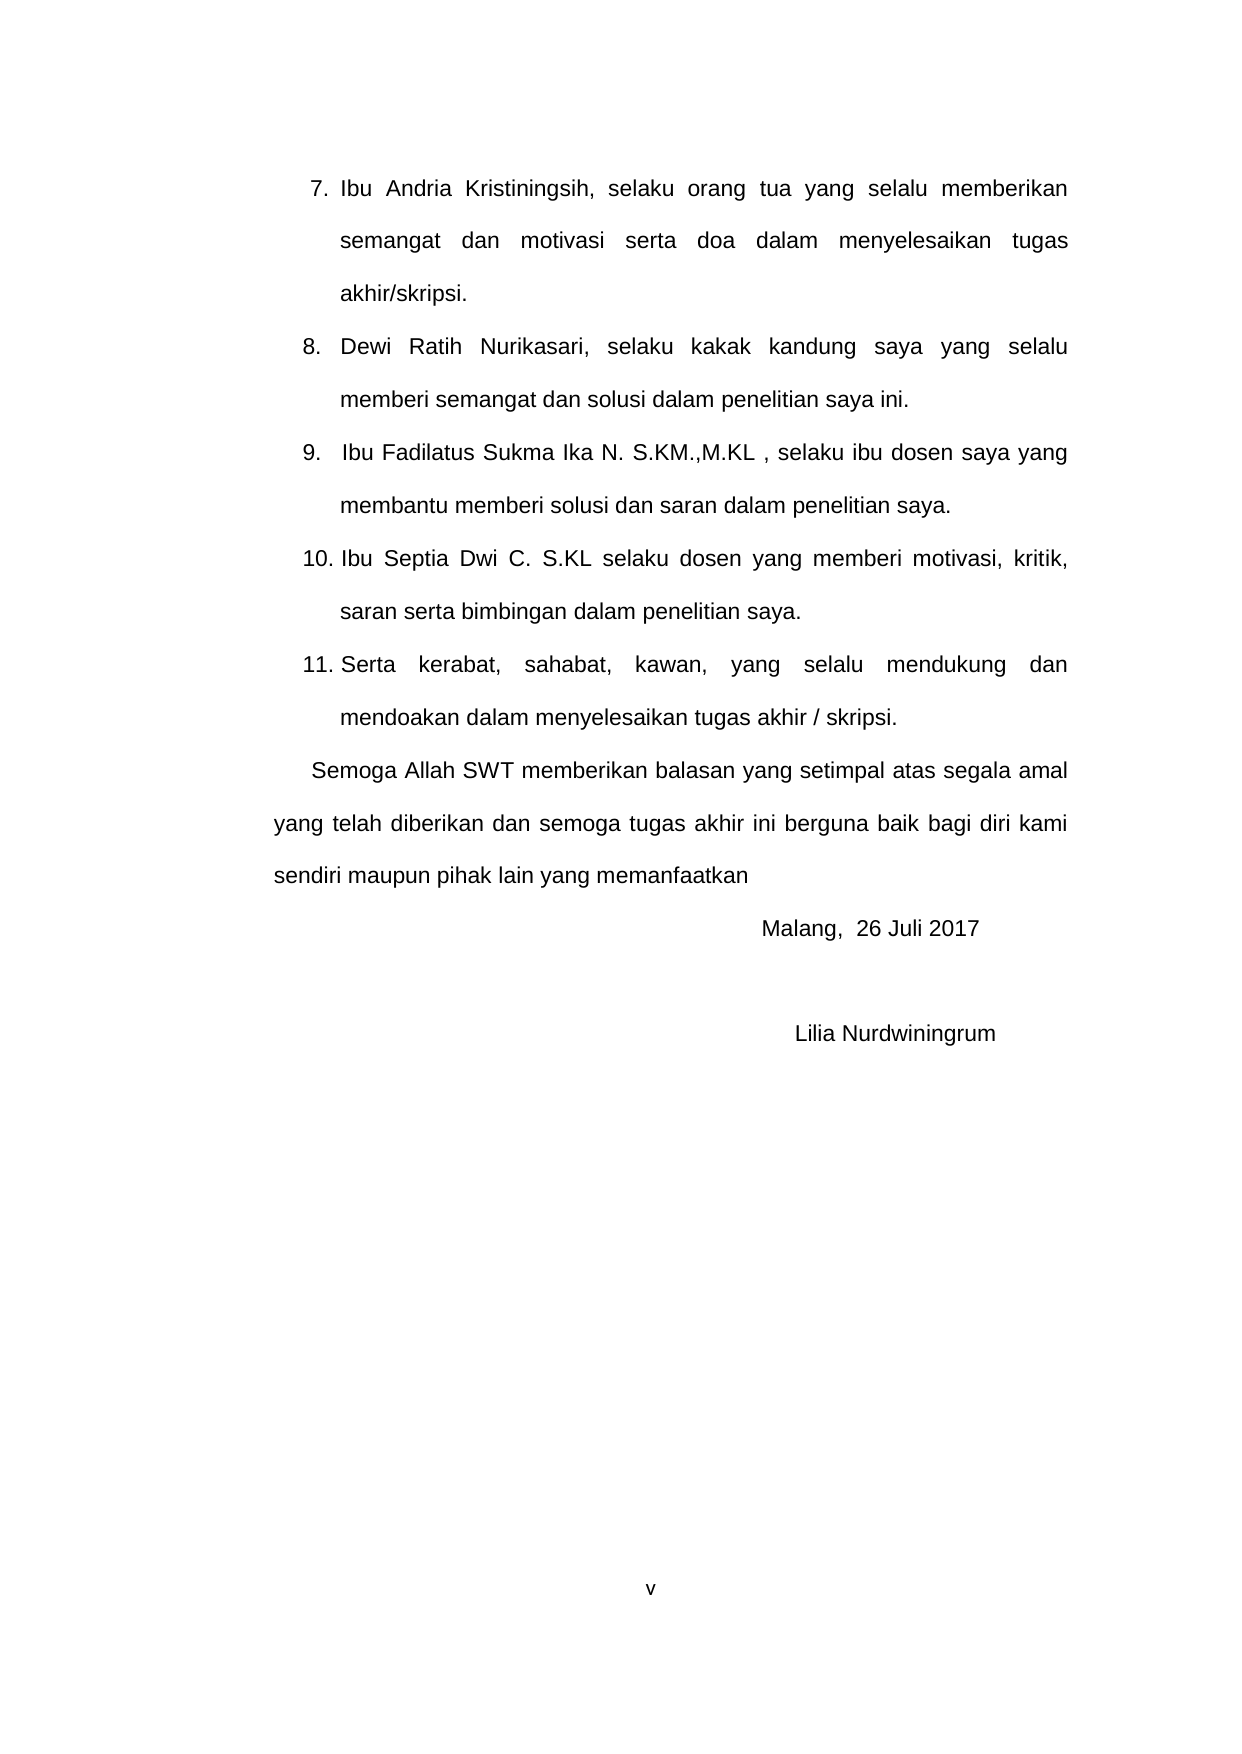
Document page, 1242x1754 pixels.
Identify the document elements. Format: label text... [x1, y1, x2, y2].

text 11. Serta kerabat, sahabat, kawan, yang selalu mendukung dan mendoakan dalam menyelesaikan tugas akhir / skripsi. [302, 651, 1068, 730]
text 10. Ibu Septia Dwi C. S.KL selaku dosen yang memberi motivasi, kritik, saran serta bimbingan dalam penelitian saya. [302, 545, 1069, 624]
text 8. Dewi Ratih Nurikasari, selaku kakak kandung saya yang selalu memberi semangat dan solusi dalam penelitian saya ini. [302, 333, 1068, 412]
text Malang, 26 Juli 2017 [761, 915, 1077, 942]
text Semoga Allah SWT memberikan balasan yang setimpal atas segala amal yang telah diberikan dan semoga tugas akhir ini berguna baik bagi diri kami sendiri maupun pihak lain yang memanfaatkan [274, 757, 1068, 888]
text v [641, 1573, 660, 1601]
text 9. Ibu Fadilatus Sukma Ika N. S.KM.,M.KL , selaku ibu dosen saya yang membantu memberi solusi dan saran dalam penelitian saya. [302, 439, 1068, 518]
text 7. Ibu Andria Kristiningsih, selaku orang tua yang selalu memberikan semangat dan motivasi serta doa dalam menyelesaikan tugas akhir/skripsi. [310, 175, 1068, 306]
text Lilia Nurdwiningrum [175, 1020, 996, 1045]
